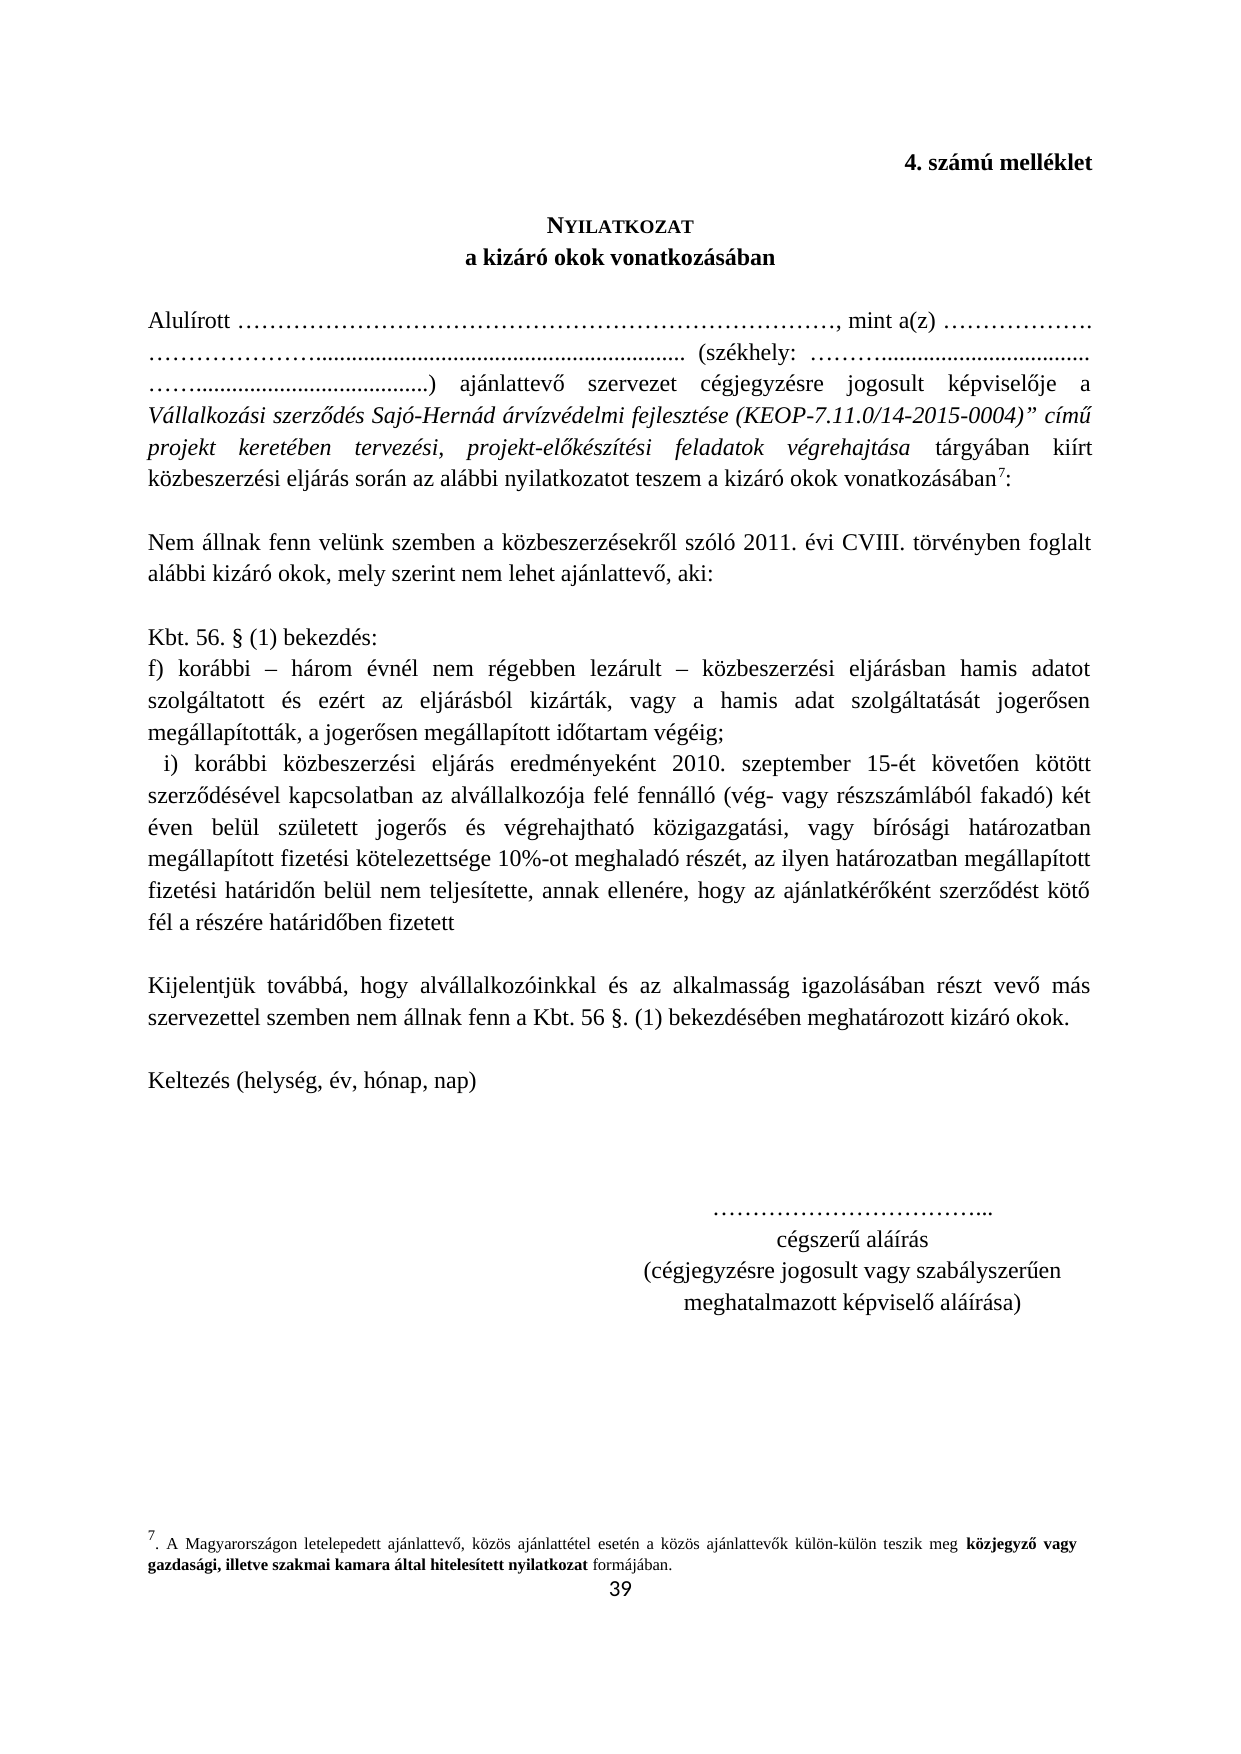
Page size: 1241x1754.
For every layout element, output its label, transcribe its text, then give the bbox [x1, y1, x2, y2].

text Kbt. 56. § (1) bekezdés: [148, 623, 1092, 650]
table_cell cégszerű aláírás (cégjegyzésre jogosult vagy szabályszerűen meghatalmazott képviselő aláírása) [613, 1225, 1092, 1319]
text Nem állnak fenn velünk szemben a közbeszerzésekről szóló 2011. évi CVIII. törvényben foglalt alábbi kizáró okok, mely szerint nem lehet ajánlattevő, aki: [148, 528, 1092, 587]
text f) korábbi – három évnél nem régebben lezárult – közbeszerzési eljárásban hamis adatot szolgáltatott és ezért az eljárásból kizárták, vagy a hamis adat szolgáltatását jogerősen megállapították, a jogerősen megállapított időtartam végéig; [148, 654, 1092, 745]
text Kijelentjük továbbá, hogy alvállalkozóinkkal és az alkalmasság igazolásában részt vevő más szervezettel szemben nem állnak fenn a Kbt. 56 §. (1) bekezdésében meghatározott kizáró okok. [148, 971, 1092, 1030]
text i) korábbi közbeszerzési eljárás eredményeként 2010. szeptember 15-ét követően kötött szerződésével kapcsolatban az alvállalkozója felé fennálló (vég- vagy részszámlából fakadó) két éven belül született jogerős és végrehajtható közigazgatási, vagy bírósági határozatban megállapított fizetési kötelezettsége 10%-ot meghaladó részét, az ilyen határozatban megállapított fizetési határidőn belül nem teljesítette, annak ellenére, hogy az ajánlatkérőként szerződést kötő fél a részére határidőben fizetett [148, 749, 1092, 935]
table_header ……………………………... [613, 1193, 1092, 1224]
text Nyilatkozat [148, 211, 1092, 239]
list 4. számú melléklet [148, 148, 1092, 175]
text Alulírott …………………………………………………………………, mint a(z) ……………….………………….............................................................. (székhely: ………...................................…….......................................) ajánlattevő szervezet cégjegyzésre jogosult képviselője a Vállalkozási szerződés Sajó-Hernád árvízvédelmi fejlesztése (KEOP-7.11.0/14-2015-0004)” című projekt keretében tervezési, projekt-előkészítési feladatok végrehajtása tárgyában kiírt közbeszerzési eljárás során az alábbi nyilatkozatot teszem a kizáró okok vonatkozásában: [148, 306, 1092, 492]
text a kizáró okok vonatkozásában [148, 243, 1092, 270]
text Keltezés (helység, év, hónap, nap) [148, 1066, 1092, 1094]
